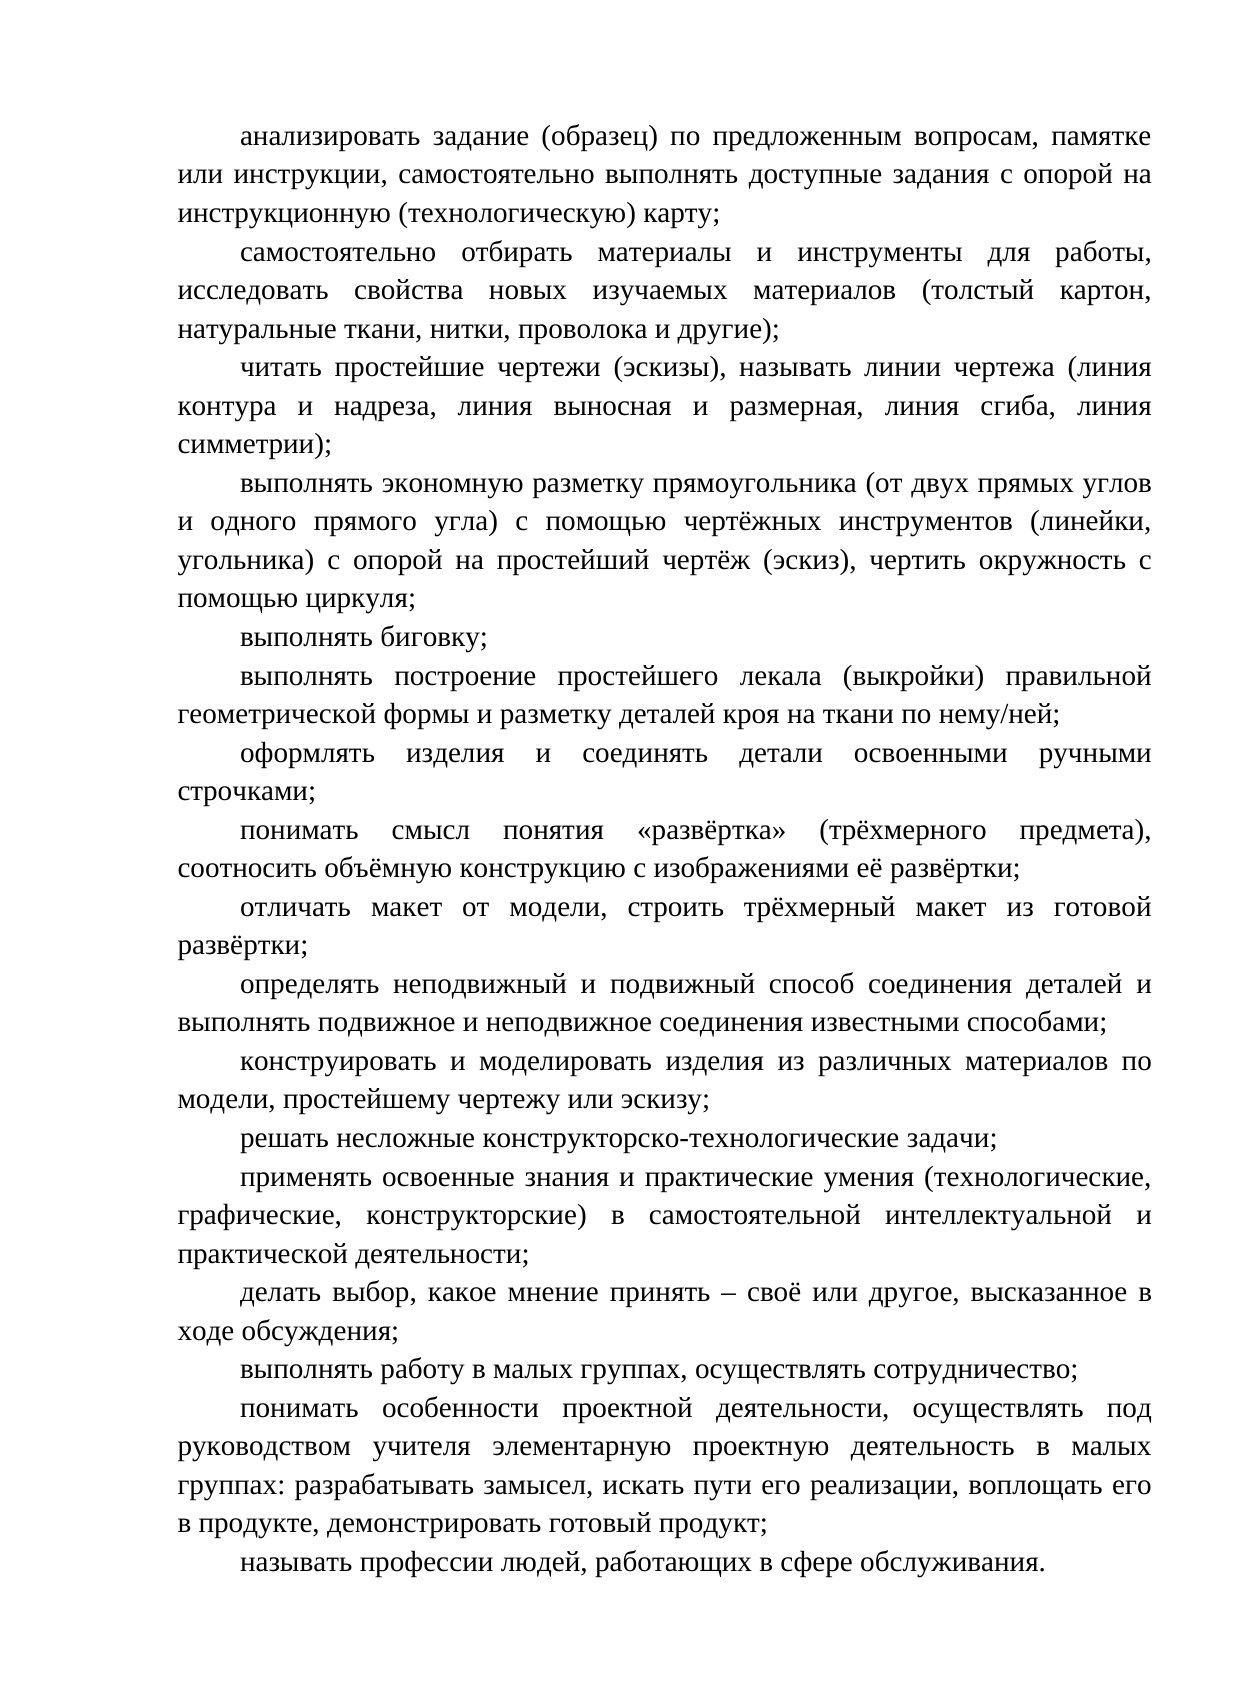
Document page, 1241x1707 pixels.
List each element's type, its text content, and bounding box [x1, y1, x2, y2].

text выполнять экономную разметку прямоугольника (от двух прямых углов и одного прямого угла) с помощью чертёжных инструментов (линейки, угольника) с опорой на простейший чертёж (эскиз), чертить окружность с помощью циркуля; [177, 465, 1152, 614]
text выполнять построение простейшего лекала (выкройки) правильной геометрической формы и разметку деталей кроя на ткани по нему/ней; [177, 658, 1152, 730]
text определять неподвижный и подвижный способ соединения деталей и выполнять подвижное и неподвижное соединения известными способами; [177, 966, 1152, 1038]
text называть профессии людей, работающих в сфере обслуживания. [177, 1544, 1152, 1578]
text делать выбор, какое мнение принять – своё или другое, высказанное в ходе обсуждения; [177, 1274, 1152, 1346]
text понимать особенности проектной деятельности, осуществлять под руководством учителя элементарную проектную деятельность в малых группах: разрабатывать замысел, искать пути его реализации, воплощать его в продукте, демонстрировать готовый продукт; [177, 1390, 1152, 1539]
text самостоятельно отбирать материалы и инструменты для работы, исследовать свойства новых изучаемых материалов (толстый картон, натуральные ткани, нитки, проволока и другие); [177, 234, 1152, 344]
text понимать смысл понятия «развёртка» (трёхмерного предмета), соотносить объёмную конструкцию с изображениями её развёртки; [177, 812, 1152, 884]
text анализировать задание (образец) по предложенным вопросам, памятке или инструкции, самостоятельно выполнять доступные задания с опорой на инструкционную (технологическую) карту; [177, 118, 1152, 229]
text применять освоенные знания и практические умения (технологические, графические, конструкторские) в самостоятельной интеллектуальной и практической деятельности; [177, 1159, 1152, 1269]
text отличать макет от модели, строить трёхмерный макет из готовой развёртки; [177, 889, 1152, 961]
text оформлять изделия и соединять детали освоенными ручными строчками; [177, 735, 1152, 807]
text выполнять работу в малых группах, осуществлять сотрудничество; [177, 1351, 1152, 1385]
text решать несложные конструкторско-технологические задачи; [177, 1120, 1152, 1154]
text читать простейшие чертежи (эскизы), называть линии чертежа (линия контура и надреза, линия выносная и размерная, линия сгиба, линия симметрии); [177, 349, 1152, 460]
text конструировать и моделировать изделия из различных материалов по модели, простейшему чертежу или эскизу; [177, 1043, 1152, 1115]
text выполнять биговку; [177, 619, 1152, 653]
